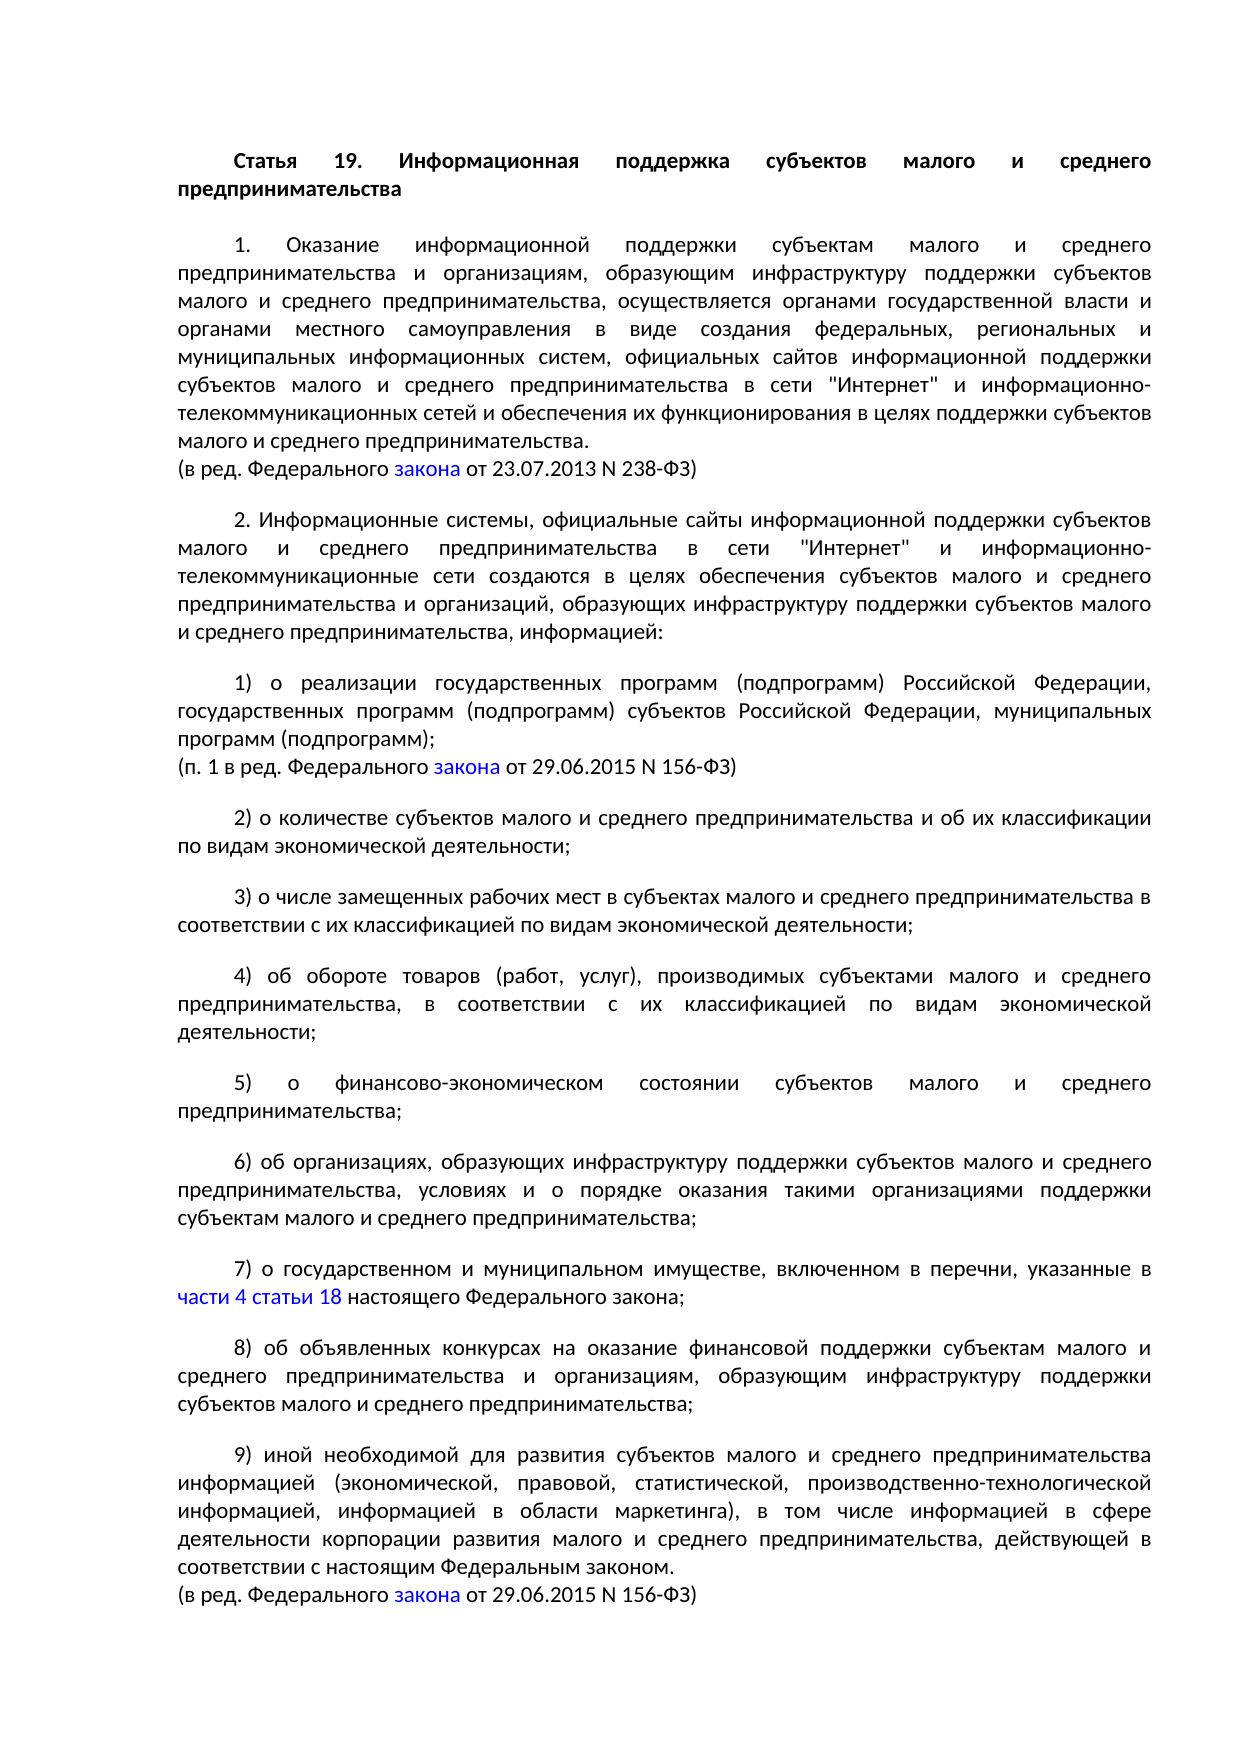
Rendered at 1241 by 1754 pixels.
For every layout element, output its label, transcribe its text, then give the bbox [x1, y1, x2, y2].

text 2. Информационные системы, официальные сайты информационной поддержки субъектов малого и среднего предпринимательства в сети "Интернет" и информационно-телекоммуникационные сети создаются в целях обеспечения субъектов малого и среднего предпринимательства и организаций, образующих инфраструктуру поддержки субъектов малого и среднего предпринимательства, информацией: [177, 505, 1152, 645]
title Статья 19. Информационная поддержка субъектов малого и среднего предпринимательства [177, 146, 1152, 202]
text 9) иной необходимой для развития субъектов малого и среднего предпринимательства информацией (экономической, правовой, статистической, производственно-технологической информацией, информацией в области маркетинга), в том числе информацией в сфере деятельности корпорации развития малого и среднего предпринимательства, действующей в соответствии с настоящим Федеральным законом. [177, 1440, 1152, 1580]
text (в ред. Федерального закона от 23.07.2013 N 238-ФЗ) [177, 454, 1152, 482]
text 3) о числе замещенных рабочих мест в субъектах малого и среднего предпринимательства в соответствии с их классификацией по видам экономической деятельности; [177, 882, 1152, 938]
text (п. 1 в ред. Федерального закона от 29.06.2015 N 156-ФЗ) [177, 752, 1152, 780]
text 1. Оказание информационной поддержки субъектам малого и среднего предпринимательства и организациям, образующим инфраструктуру поддержки субъектов малого и среднего предпринимательства, осуществляется органами государственной власти и органами местного самоуправления в виде создания федеральных, региональных и муниципальных информационных систем, официальных сайтов информационной поддержки субъектов малого и среднего предпринимательства в сети "Интернет" и информационно-телекоммуникационных сетей и обеспечения их функционирования в целях поддержки субъектов малого и среднего предпринимательства. [177, 230, 1152, 454]
text 6) об организациях, образующих инфраструктуру поддержки субъектов малого и среднего предпринимательства, условиях и о порядке оказания такими организациями поддержки субъектам малого и среднего предпринимательства; [177, 1147, 1152, 1231]
text 1) о реализации государственных программ (подпрограмм) Российской Федерации, государственных программ (подпрограмм) субъектов Российской Федерации, муниципальных программ (подпрограмм); [177, 668, 1152, 752]
text 4) об обороте товаров (работ, услуг), производимых субъектами малого и среднего предпринимательства, в соответствии с их классификацией по видам экономической деятельности; [177, 961, 1152, 1045]
text 5) о финансово-экономическом состоянии субъектов малого и среднего предпринимательства; [177, 1068, 1152, 1124]
text 2) о количестве субъектов малого и среднего предпринимательства и об их классификации по видам экономической деятельности; [177, 803, 1152, 859]
text (в ред. Федерального закона от 29.06.2015 N 156-ФЗ) [177, 1580, 1152, 1608]
text 7) о государственном и муниципальном имуществе, включенном в перечни, указанные в части 4 статьи 18 настоящего Федерального закона; [177, 1254, 1152, 1310]
text 8) об объявленных конкурсах на оказание финансовой поддержки субъектам малого и среднего предпринимательства и организациям, образующим инфраструктуру поддержки субъектов малого и среднего предпринимательства; [177, 1333, 1152, 1417]
